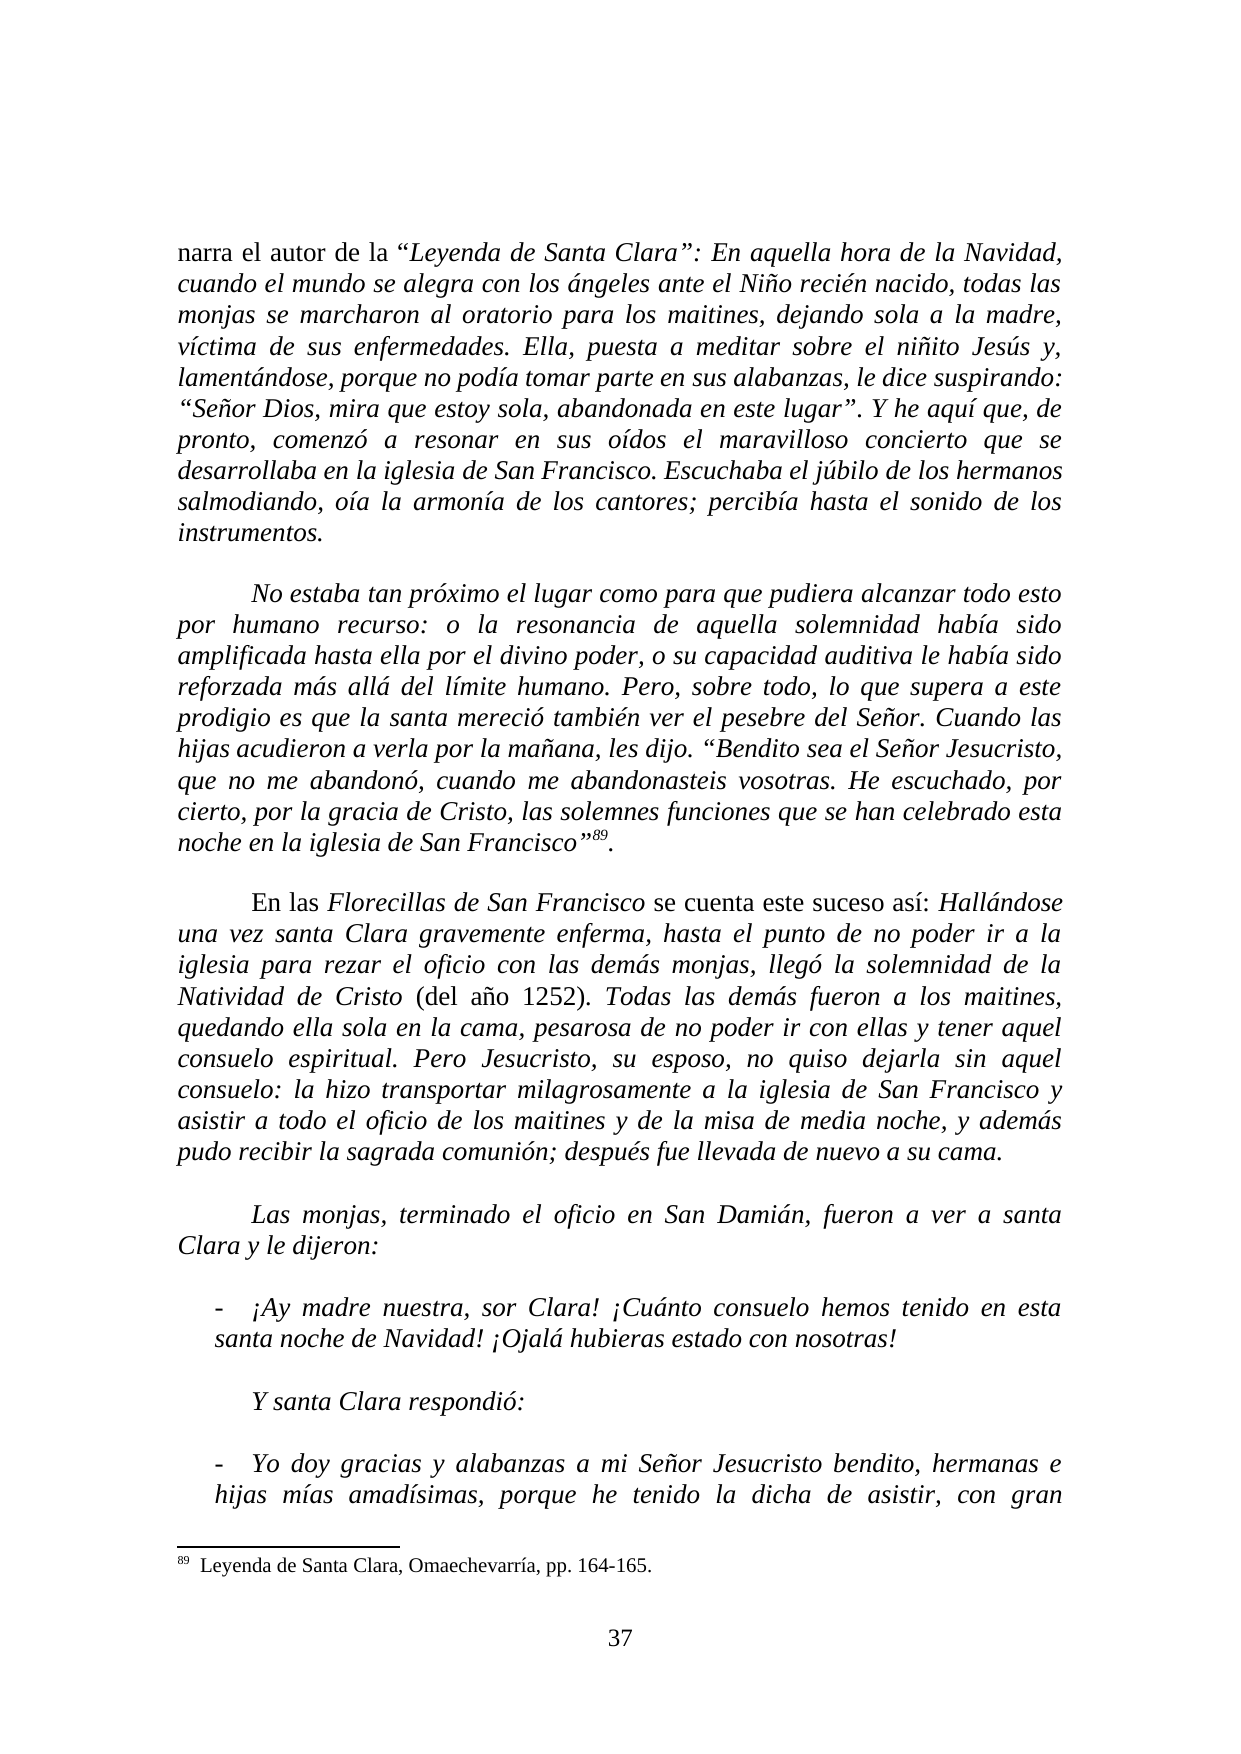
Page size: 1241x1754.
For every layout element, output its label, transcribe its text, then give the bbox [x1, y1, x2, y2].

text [177, 236, 1063, 548]
text Las monjas, terminado el oficio en San Damián, fueron a ver a santa Clara y le dijeron: [177, 1198, 1063, 1260]
text No estaba tan próximo el lugar como para que pudiera alcanzar todo esto por humano recurso: o la resonancia de aquella solemnidad había sido amplificada hasta ella por el divino poder, o su capacidad auditiva le había sido reforzada más allá del límite humano. Pero, sobre todo, lo que supera a este prodigio es que la santa mereció también ver el pesebre del Señor. Cuando las hijas acudieron a verla por la mañana, les dijo. “Bendito sea el Señor Jesucristo, que no me abandonó, cuando me abandonasteis vosotras. He escuchado, por cierto, por la gracia de Cristo, las solemnes funciones que se han celebrado esta noche en la iglesia de San Francisco”. [177, 577, 1063, 857]
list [214, 1447, 1063, 1509]
list ¡Ay madre nuestra, sor Clara! ¡Cuánto consuelo hemos tenido en esta santa noche de Navidad! ¡Ojalá hubieras estado con nosotras! [214, 1291, 1063, 1353]
text En las Florecillas de San Francisco se cuenta este suceso así: Hallándose una vez santa Clara gravemente enferma, hasta el punto de no poder ir a la iglesia para rezar el oficio con las demás monjas, llegó la solemnidad de la Natividad de Cristo (del año 1252). Todas las demás fueron a los maitines, quedando ella sola en la cama, pesarosa de no poder ir con ellas y tener aquel consuelo espiritual. Pero Jesucristo, su esposo, no quiso dejarla sin aquel consuelo: la hizo transportar milagrosamente a la iglesia de San Francisco y asistir a todo el oficio de los maitines y de la misa de media noche, y además pudo recibir la sagrada comunión; después fue llevada de nuevo a su cama. [177, 886, 1063, 1167]
text Y santa Clara respondió: [177, 1385, 1063, 1416]
